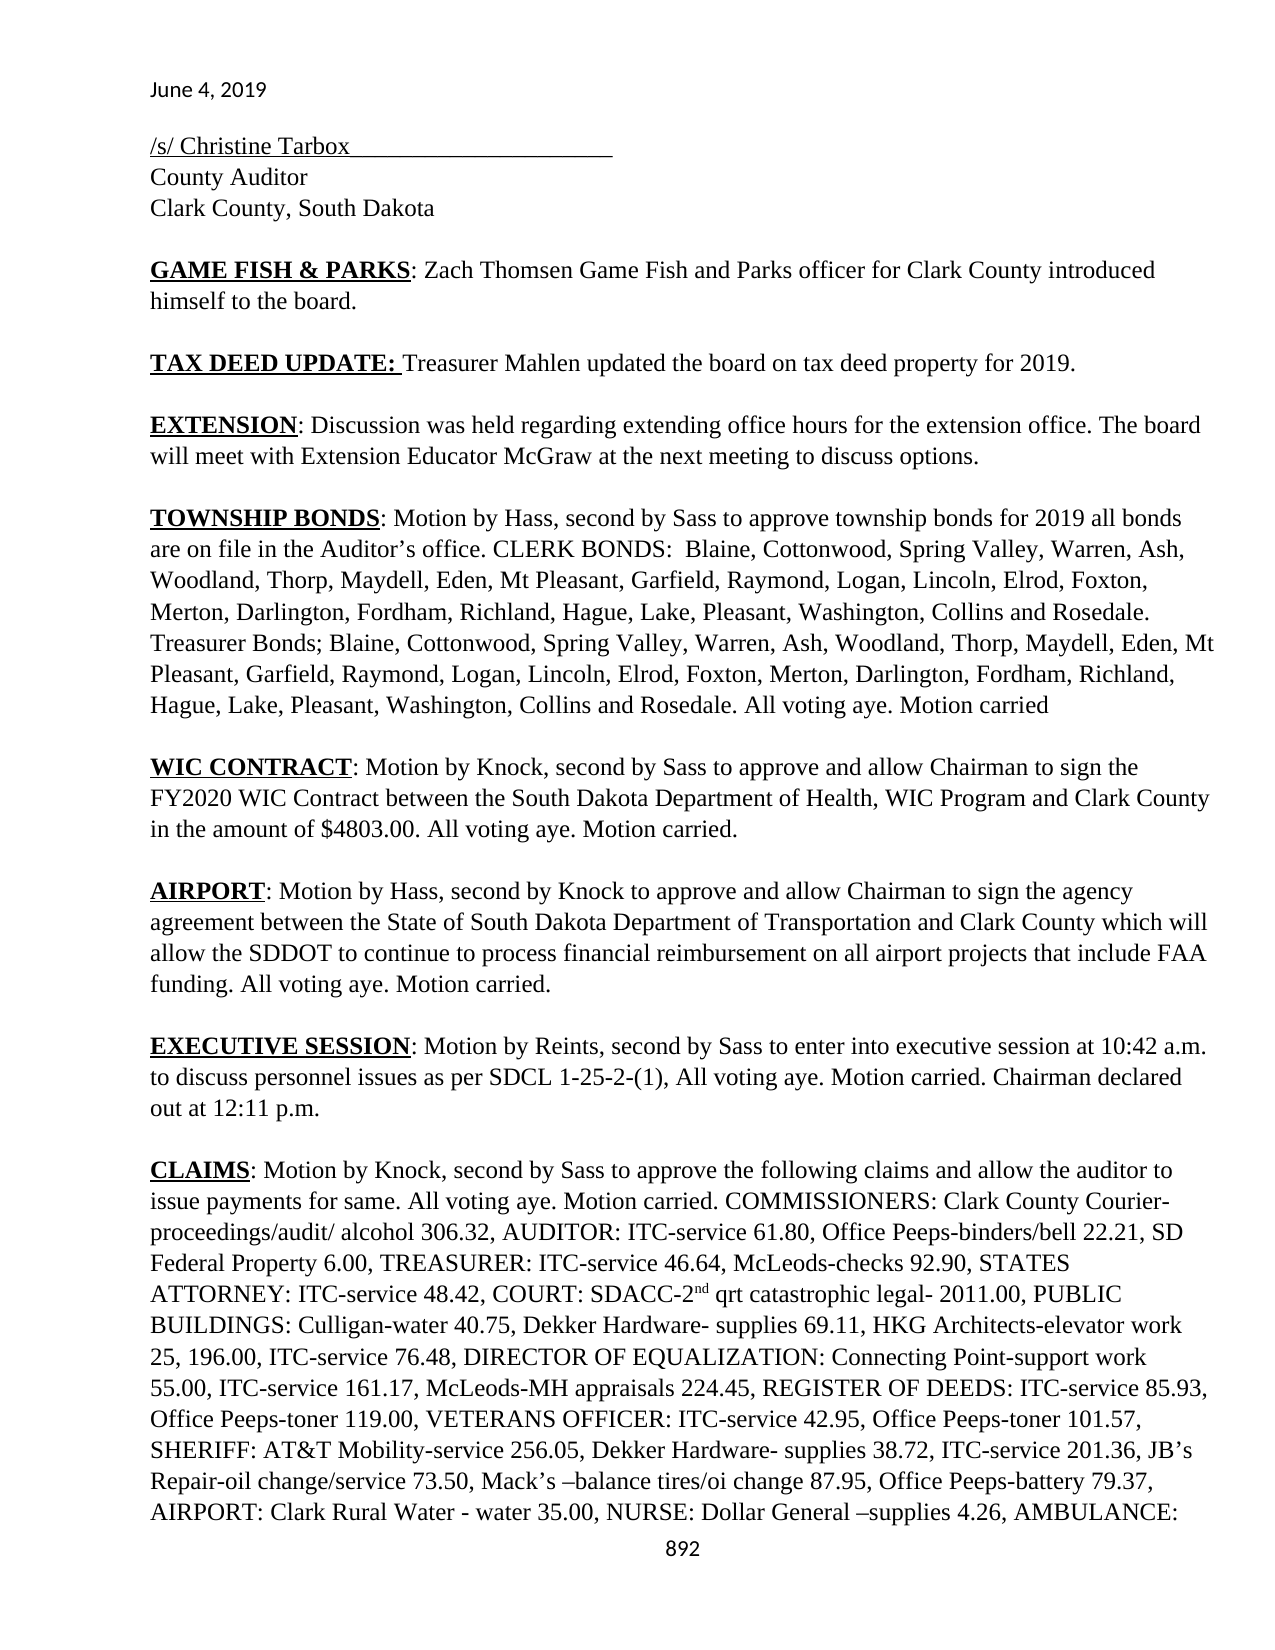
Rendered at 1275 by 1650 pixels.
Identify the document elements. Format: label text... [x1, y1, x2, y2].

text /s/ Christine Tarbox_____________________ County Auditor [150, 131, 1215, 191]
text EXTENSION: Discussion was held regarding extending office hours for the extension office. The board will meet with Extension Educator McGraw at the next meeting to discuss options. [150, 410, 1215, 470]
text WIC CONTRACT: Motion by Knock, second by Sass to approve and allow Chairman to sign the FY2020 WIC Contract between the South Dakota Department of Health, WIC Program and Clark County in the amount of $4803.00. All voting aye. Motion carried. [150, 752, 1215, 843]
text AIRPORT: Motion by Hass, second by Knock to approve and allow Chairman to sign the agency agreement between the State of South Dakota Department of Transportation and Clark County which will allow the SDDOT to continue to process financial reimbursement on all airport projects that include FAA funding. All voting aye. Motion carried. [150, 876, 1215, 998]
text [150, 1155, 1215, 1526]
text TAX DEED UPDATE: Treasurer Mahlen updated the board on tax deed property for 2019. [150, 348, 1215, 377]
text EXECUTIVE SESSION: Motion by Reints, second by Sass to enter into executive session at 10:42 a.m. to discuss personnel issues as per SDCL 1-25-2-(1), All voting aye. Motion carried. Chairman declared out at 12:11 p.m. [150, 1031, 1215, 1122]
text GAME FISH & PARKS: Zach Thomsen Game Fish and Parks officer for Clark County introduced himself to the board. [150, 255, 1215, 315]
text Clark County, South Dakota [150, 193, 1215, 222]
text TOWNSHIP BONDS: Motion by Hass, second by Sass to approve township bonds for 2019 all bonds are on file in the Auditor’s office. CLERK BONDS: Blaine, Cottonwood, Spring Valley, Warren, Ash, Woodland, Thorp, Maydell, Eden, Mt Pleasant, Garfield, Raymond, Logan, Lincoln, Elrod, Foxton, Merton, Darlington, Fordham, Richland, Hague, Lake, Pleasant, Washington, Collins and Rosedale. Treasurer Bonds; Blaine, Cottonwood, Spring Valley, Warren, Ash, Woodland, Thorp, Maydell, Eden, Mt Pleasant, Garfield, Raymond, Logan, Lincoln, Elrod, Foxton, Merton, Darlington, Fordham, Richland, Hague, Lake, Pleasant, Washington, Collins and Rosedale. All voting aye. Motion carried [150, 503, 1215, 718]
